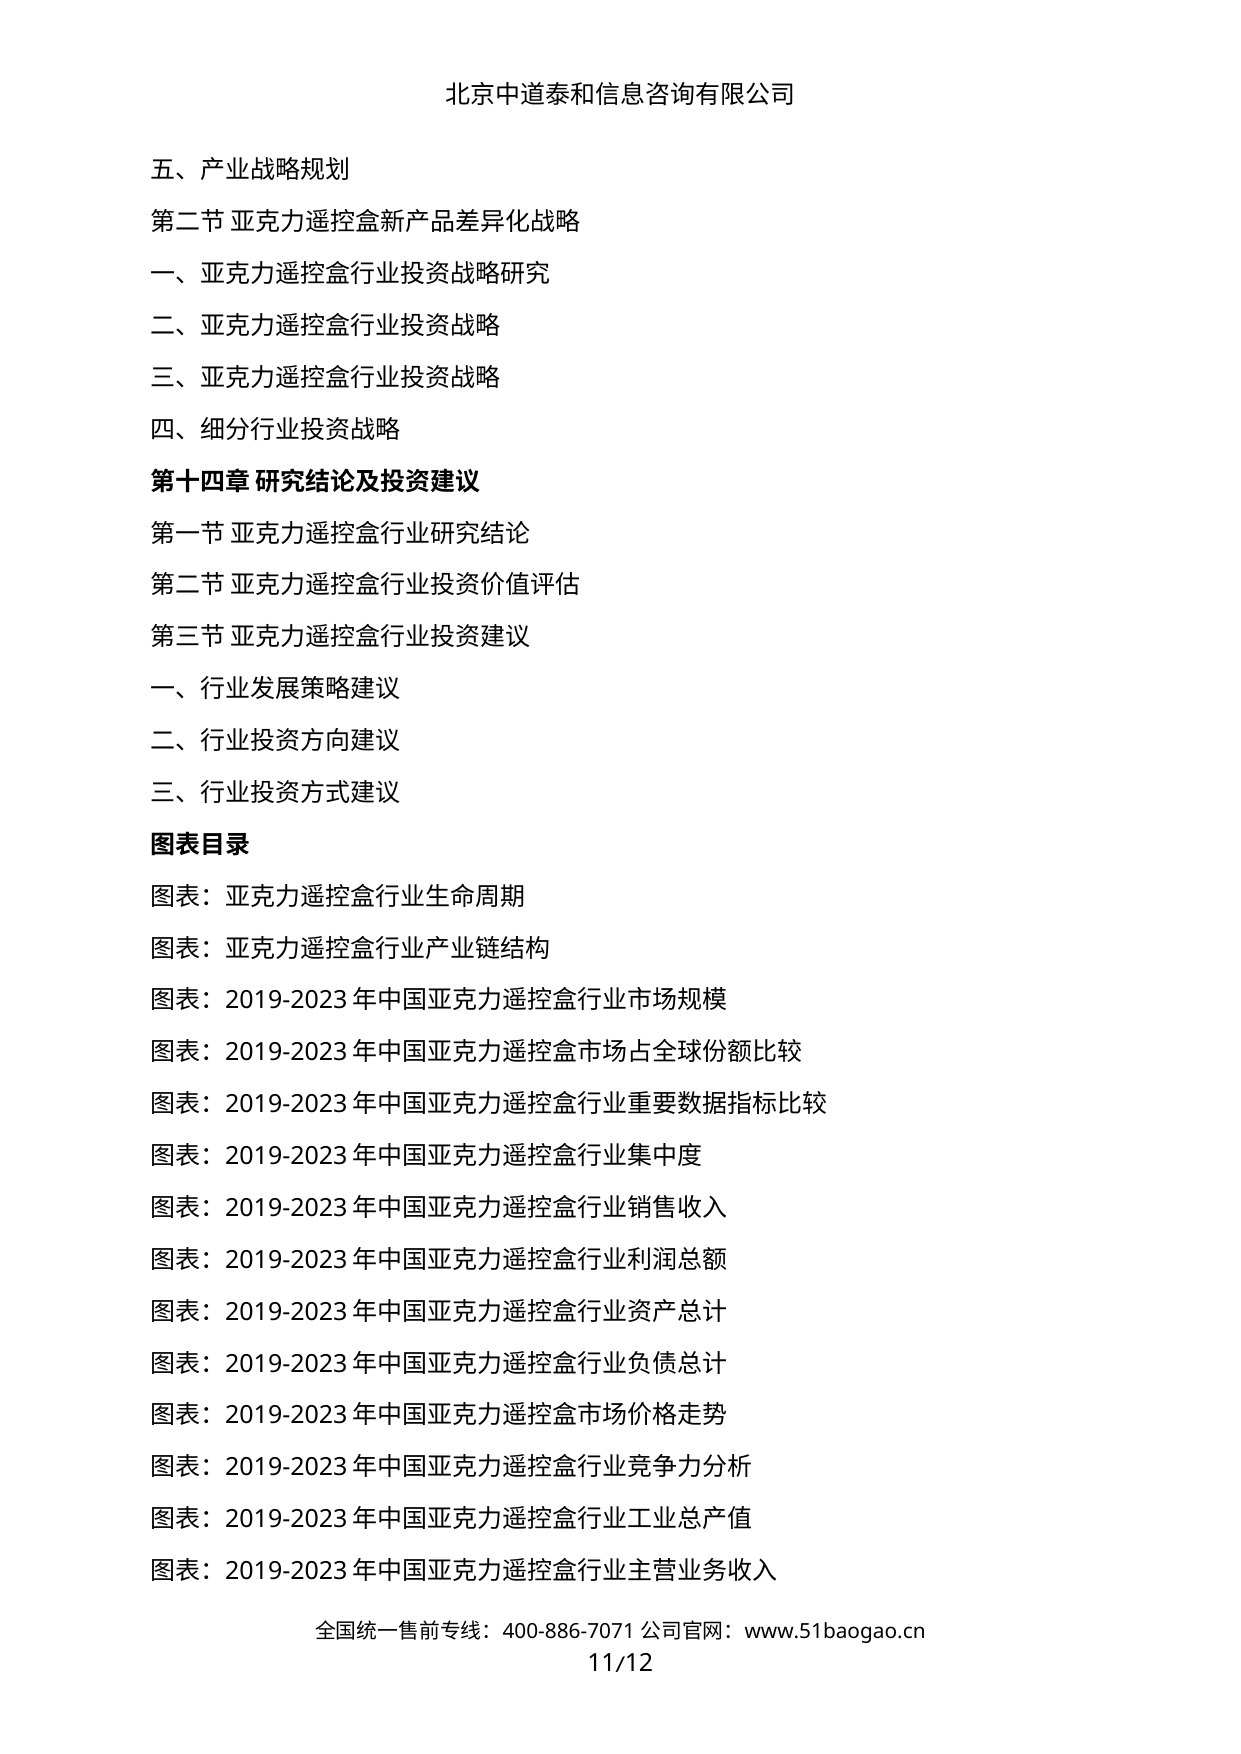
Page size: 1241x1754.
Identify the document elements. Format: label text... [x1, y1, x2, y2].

text 图表：亚克力遥控盒行业生命周期 [150, 876, 1090, 912]
text 图表：2019-2023年中国亚克力遥控盒行业工业总产值 [150, 1499, 1090, 1535]
text 图表：2019-2023年中国亚克力遥控盒行业市场规模 [150, 980, 1090, 1016]
text 第十四章 研究结论及投资建议 [150, 461, 1090, 497]
text 图表：2019-2023年中国亚克力遥控盒行业负债总计 [150, 1343, 1090, 1379]
text 图表：2019-2023年中国亚克力遥控盒行业资产总计 [150, 1291, 1090, 1327]
text 三、行业投资方式建议 [150, 772, 1090, 809]
text 三、亚克力遥控盒行业投资战略 [150, 357, 1090, 394]
text 图表：2019-2023年中国亚克力遥控盒行业主营业务收入 [150, 1551, 1090, 1587]
text 图表：2019-2023年中国亚克力遥控盒行业集中度 [150, 1136, 1090, 1172]
text 第二节 亚克力遥控盒新产品差异化战略 [150, 202, 1090, 238]
text 第二节 亚克力遥控盒行业投资价值评估 [150, 565, 1090, 601]
text 第一节 亚克力遥控盒行业研究结论 [150, 513, 1090, 549]
text 图表：2019-2023年中国亚克力遥控盒行业利润总额 [150, 1239, 1090, 1276]
text 图表：2019-2023年中国亚克力遥控盒市场占全球份额比较 [150, 1032, 1090, 1068]
text 五、产业战略规划 [150, 150, 1090, 186]
text 图表：2019-2023年中国亚克力遥控盒行业重要数据指标比较 [150, 1084, 1090, 1120]
text 二、行业投资方向建议 [150, 721, 1090, 757]
text 一、行业发展策略建议 [150, 669, 1090, 705]
text 图表：2019-2023年中国亚克力遥控盒行业销售收入 [150, 1187, 1090, 1224]
text 图表：2019-2023年中国亚克力遥控盒市场价格走势 [150, 1395, 1090, 1431]
text 四、细分行业投资战略 [150, 409, 1090, 446]
text 图表：2019-2023年中国亚克力遥控盒行业竞争力分析 [150, 1447, 1090, 1483]
text 第三节 亚克力遥控盒行业投资建议 [150, 617, 1090, 653]
text 一、亚克力遥控盒行业投资战略研究 [150, 254, 1090, 290]
text 图表目录 [150, 824, 1090, 861]
text 图表：亚克力遥控盒行业产业链结构 [150, 928, 1090, 964]
text 二、亚克力遥控盒行业投资战略 [150, 306, 1090, 342]
